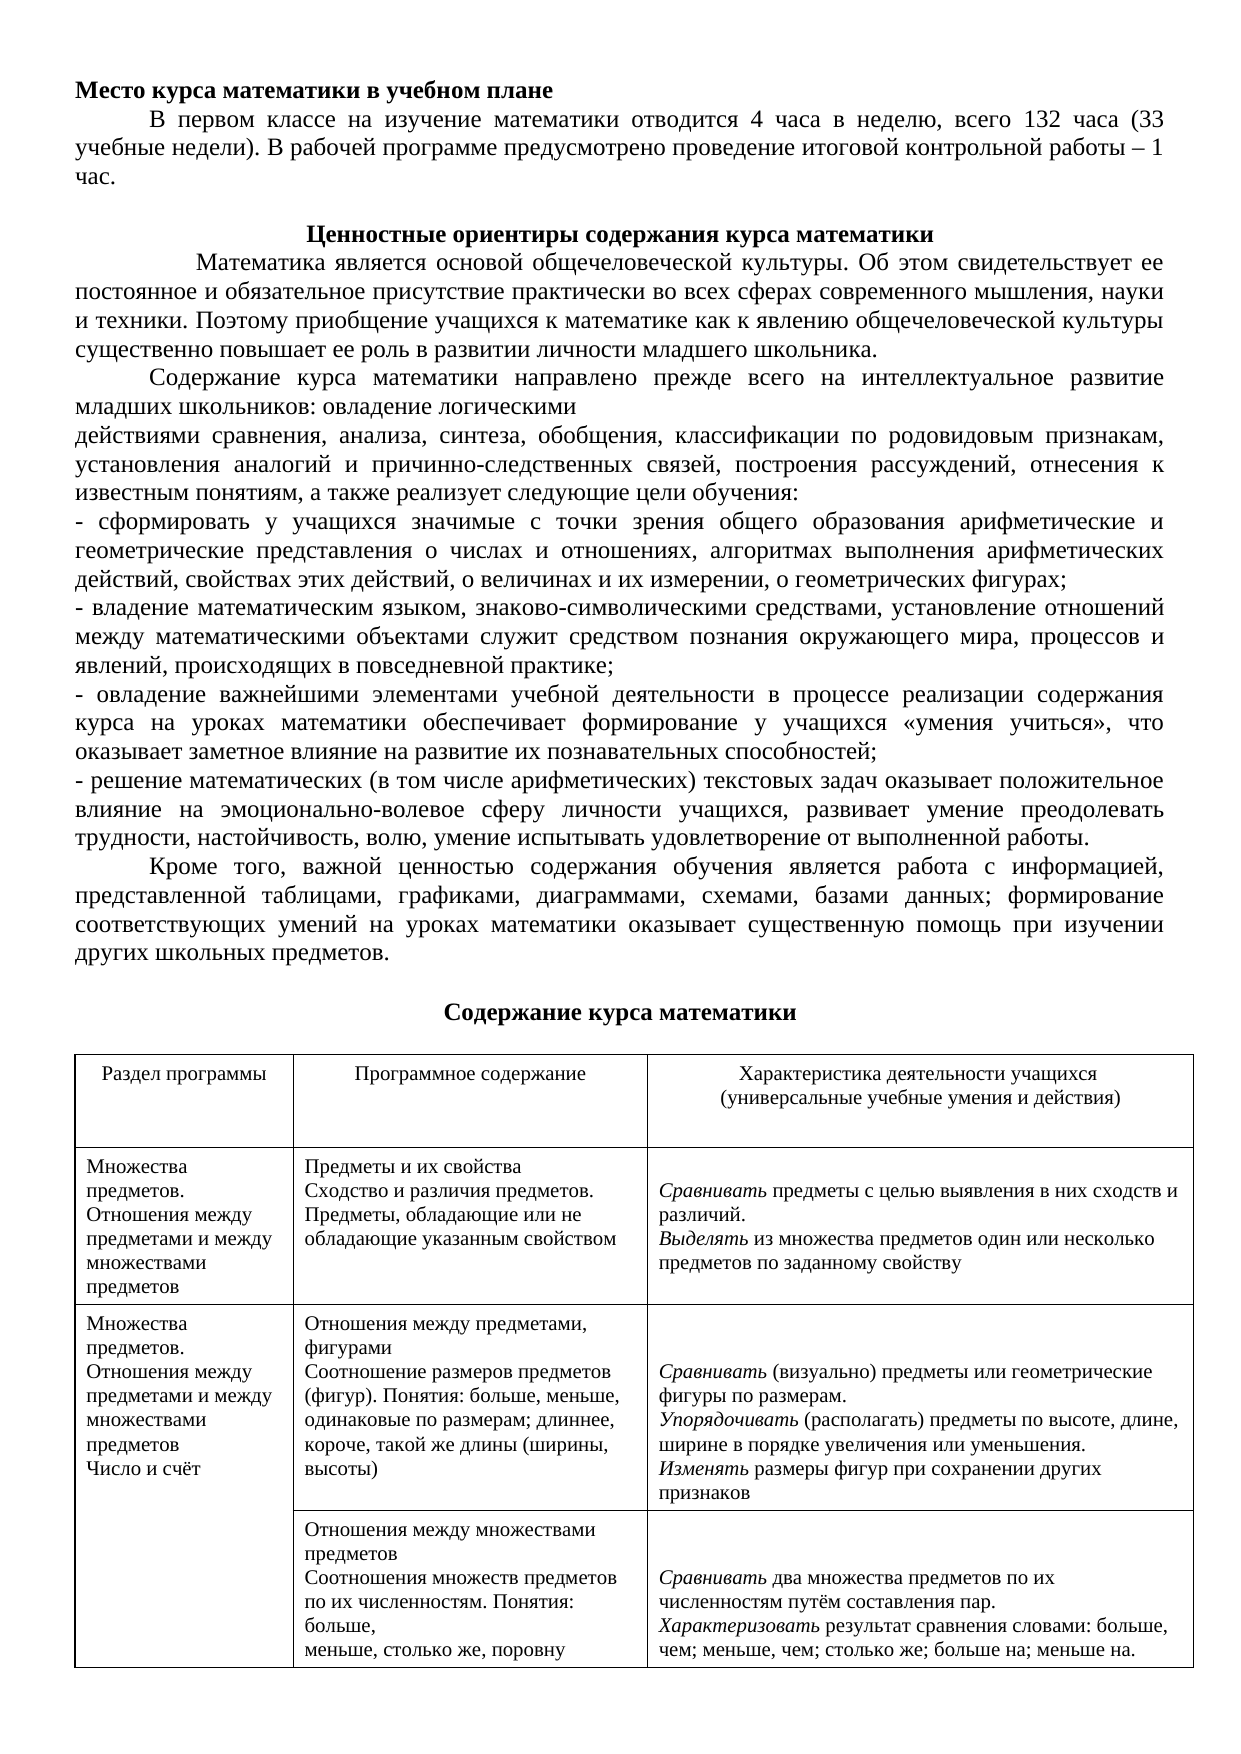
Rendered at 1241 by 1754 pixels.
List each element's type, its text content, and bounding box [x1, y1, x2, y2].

text Содержание курса математики [75, 997, 1165, 1026]
table_cell Множества предметов. Отношения между предметами и между множествами предметов [76, 1148, 293, 1304]
text - сформировать у учащихся значимые с точки зрения общего образования арифметические и геометрические представления о числах и отношениях, алгоритмах выполнения арифметических действий, свойствах этих действий, о величинах и их измерении, о геометрических фигурах; [75, 506, 1165, 592]
text Математика является основой общечеловеческой культуры. Об этом свидетельствует ее постоянное и обязательное присутствие практически во всех сферах современного мышления, науки и техники. Поэтому приобщение учащихся к математике как к явлению общечеловеческой культуры существенно повышает ее роль в развитии личности младшего школьника. [75, 247, 1165, 362]
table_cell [294, 1511, 647, 1667]
text Кроме того, важной ценностью содержания обучения является работа с информацией, представленной таблицами, графиками, диаграммами, схемами, базами данных; формирование соответствующих умений на уроках математики оказывает существенную помощь при изучении других школьных предметов. [75, 851, 1165, 966]
table_header Раздел программы [76, 1055, 293, 1147]
text В первом классе на изучение математики отводится 4 часа в неделю, всего 132 часа (33 учебные недели). В рабочей программе предусмотрено проведение итоговой контрольной работы – 1 час. [75, 104, 1165, 190]
text - владение математическим языком, знаково-символическими средствами, установление отношений между математическими объектами служит средством познания окружающего мира, процессов и явлений, происходящих в повседневной практике; [75, 592, 1165, 679]
text Место курса математики в учебном плане [75, 75, 1165, 104]
table_header Характеристика деятельности учащихся (универсальные учебные умения и действия) [648, 1055, 1193, 1147]
table_cell Множества предметов. Отношения между предметами и между множествами предметов Число и счёт [76, 1305, 293, 1667]
text Ценностные ориентиры содержания курса математики [75, 219, 1165, 247]
table_cell Сравнивать (визуально) предметы или геометрические фигуры по размерам. Упорядочивать (располагать) предметы по высоте, длине, ширине в порядке увеличения или уменьшения. Изменять размеры фигур при сохранении других признаков [648, 1305, 1193, 1509]
text - овладение важнейшими элементами учебной деятельности в процессе реализации содержания курса на уроках математики обеспечивает формирование у учащихся «умения учиться», что оказывает заметное влияние на развитие их познавательных способностей; [75, 679, 1165, 765]
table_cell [648, 1511, 1193, 1667]
table_cell Сравнивать предметы с целью выявления в них сходств и различий. Выделять из множества предметов один или несколько предметов по заданному свойству [648, 1148, 1193, 1304]
text Содержание курса математики направлено прежде всего на интеллектуальное развитие младших школьников: овладение логическими [75, 362, 1165, 420]
table_cell Предметы и их свойства Сходство и различия предметов. Предметы, обладающие или не обладающие указанным свойством [294, 1148, 647, 1304]
text - решение математических (в том числе арифметических) текстовых задач оказывает положительное влияние на эмоционально-волевое сферу личности учащихся, развивает умение преодолевать трудности, настойчивость, волю, умение испытывать удовлетворение от выполненной работы. [75, 765, 1165, 851]
table_header Программное содержание [294, 1055, 647, 1147]
table_cell Отношения между предметами, фигурами Соотношение размеров предметов (фигур). Понятия: больше, меньше, одинаковые по размерам; длиннее, короче, такой же длины (ширины, высоты) [294, 1305, 647, 1509]
text действиями сравнения, анализа, синтеза, обобщения, классификации по родовидовым признакам, установления аналогий и причинно-следственных связей, построения рассуждений, отнесения к известным понятиям, а также реализует следующие цели обучения: [75, 420, 1165, 506]
